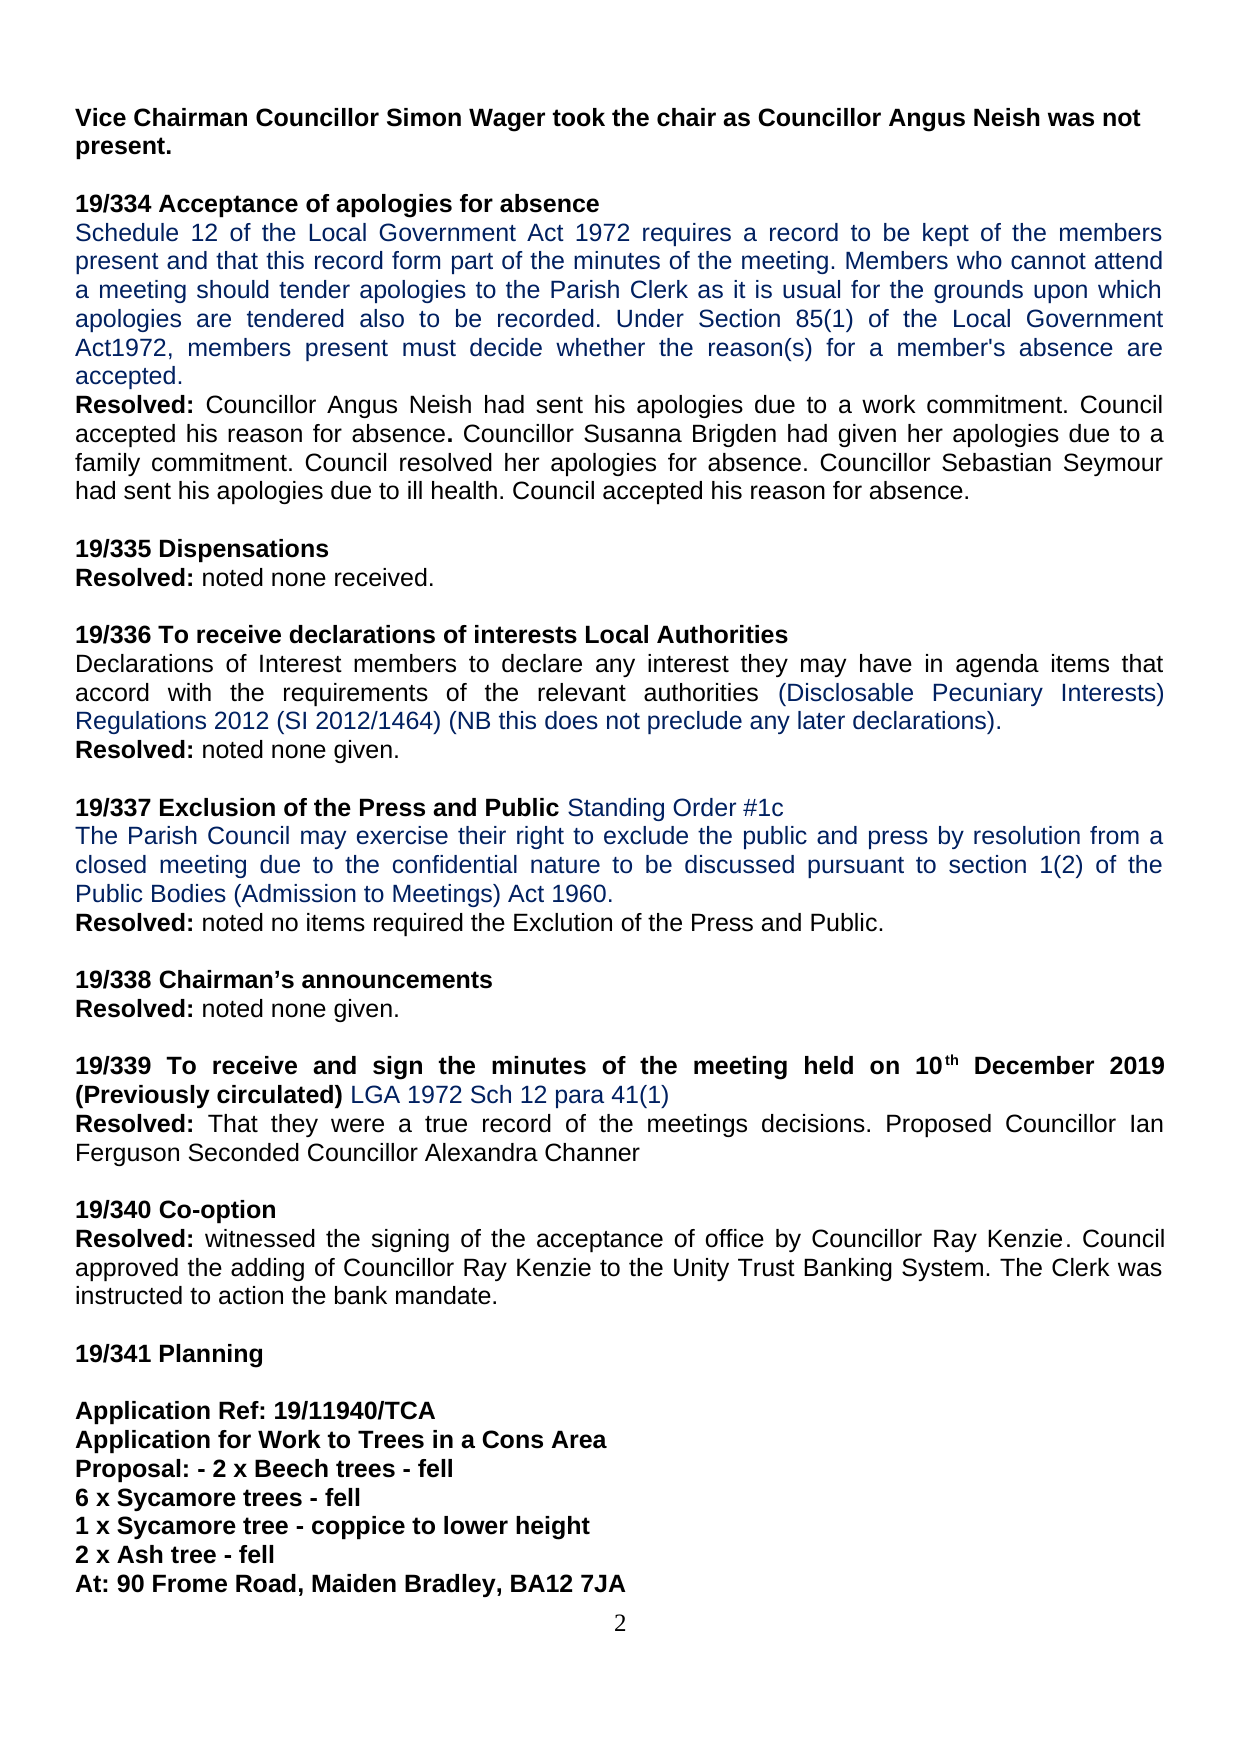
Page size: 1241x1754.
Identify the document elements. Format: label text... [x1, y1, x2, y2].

text Proposal: - 2 x Beech trees - fell [75, 1454, 1165, 1483]
text 2 x Ash tree - fell [75, 1540, 1165, 1569]
text Application for Work to Trees in a Cons Area [75, 1425, 1165, 1454]
text At: 90 Frome Road, Maiden Bradley, BA12 7JA [75, 1569, 1165, 1598]
text Resolved: noted none given. [75, 994, 1165, 1023]
text Resolved: That they were a true record of the meetings decisions. Proposed Councillor Ian Ferguson Seconded Councillor Alexandra Channer [75, 1109, 1165, 1166]
text 19/340 Co-option [75, 1195, 1165, 1224]
text 19/334 Acceptance of apologies for absence [75, 189, 1165, 218]
text Schedule 12 of the Local Government Act 1972 requires a record to be kept of the members present and that this record form part of the minutes of the meeting. Members who cannot attend a meeting should tender apologies to the Parish Clerk as it is usual for the grounds upon which apologies are tendered also to be recorded. Under Section 85(1) of the Local Government Act1972, members present must decide whether the reason(s) for a member's absence are accepted. [75, 218, 1165, 390]
text 19/338 Chairman’s announcements [75, 965, 1165, 994]
text 1 x Sycamore tree - coppice to lower height [75, 1511, 1165, 1540]
text Declarations of Interest members to declare any interest they may have in agenda items that accord with the requirements of the relevant authorities (Disclosable Pecuniary Interests) Regulations 2012 (SI 2012/1464) (NB this does not preclude any later declarations). [75, 649, 1165, 735]
text 19/341 Planning [75, 1339, 1165, 1368]
text 19/335 Dispensations [75, 534, 1165, 563]
text Resolved: witnessed the signing of the acceptance of office by Councillor Ray Kenzie. Council approved the adding of Councillor Ray Kenzie to the Unity Trust Banking System. The Clerk was instructed to action the bank mandate. [75, 1224, 1165, 1310]
text Resolved: noted none given. [75, 735, 1165, 764]
text 6 x Sycamore trees - fell [75, 1483, 1165, 1511]
text Application Ref: 19/11940/TCA [75, 1396, 1165, 1425]
text 19/337 Exclusion of the Press and Public Standing Order #1c [75, 793, 1165, 821]
text Resolved: noted no items required the Exclution of the Press and Public. [75, 908, 1165, 936]
text Resolved: noted none received. [75, 563, 1165, 591]
text Vice Chairman Councillor Simon Wager took the chair as Councillor Angus Neish was not present. [75, 103, 1165, 160]
text The Parish Council may exercise their right to exclude the public and press by resolution from a closed meeting due to the confidential nature to be discussed pursuant to section 1(2) of the Public Bodies (Admission to Meetings) Act 1960. [75, 821, 1165, 908]
text Resolved: Councillor Angus Neish had sent his apologies due to a work commitment. Council accepted his reason for absence. Councillor Susanna Brigden had given her apologies due to a family commitment. Council resolved her apologies for absence. Councillor Sebastian Seymour had sent his apologies due to ill health. Council accepted his reason for absence. [75, 390, 1165, 505]
text 19/336 To receive declarations of interests Local Authorities [75, 620, 1165, 649]
text 19/339 To receive and sign the minutes of the meeting held on 10th December 2019 (Previously circulated) LGA 1972 Sch 12 para 41(1) [75, 1051, 1165, 1109]
